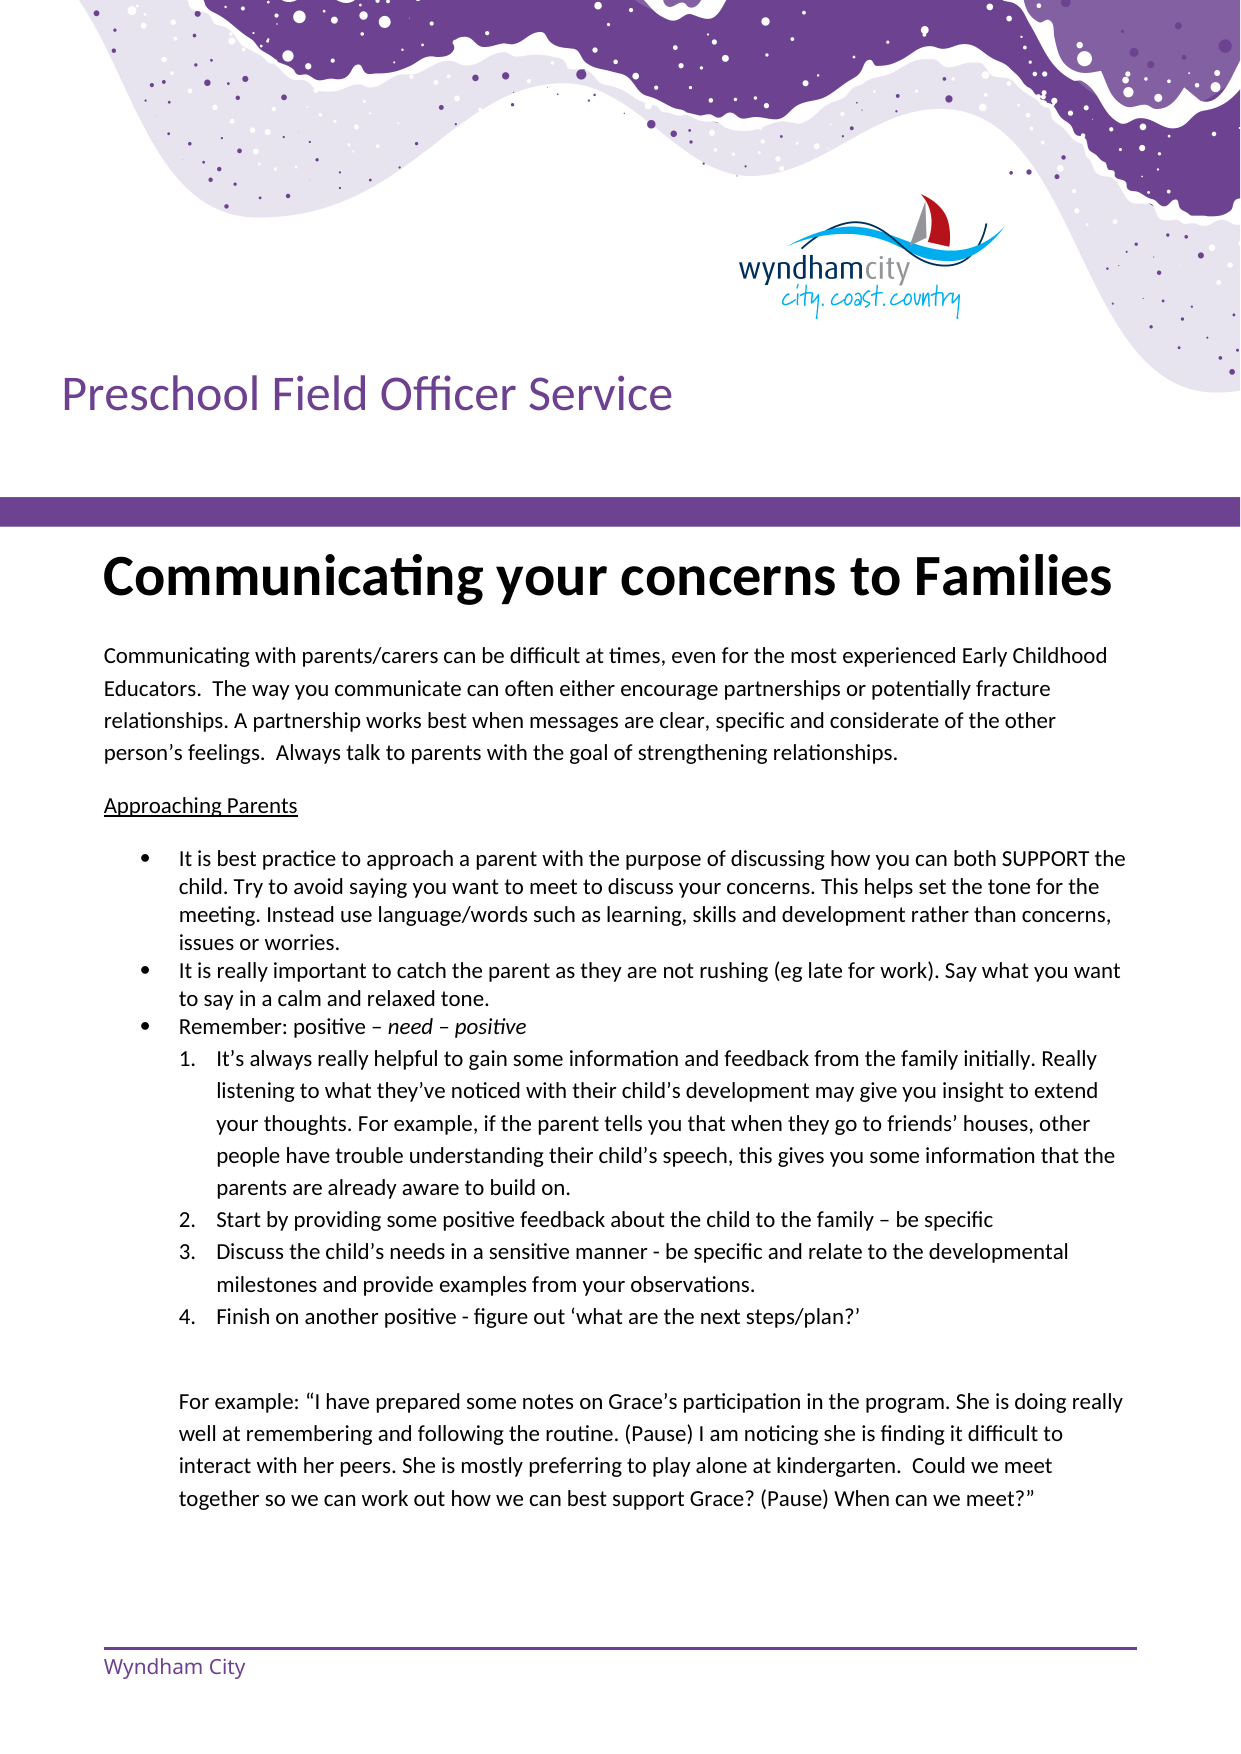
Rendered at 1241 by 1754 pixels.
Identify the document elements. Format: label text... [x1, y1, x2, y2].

text Communicating your concerns to Families [103, 529, 1137, 610]
list Start by providing some positive feedback about the child to the family – be specific [178, 1205, 1137, 1233]
list It is really important to catch the parent as they are not rushing (eg late for work). Say what you want to say in a calm and relaxed tone. [141, 956, 1137, 1012]
list It is best practice to approach a parent with the purpose of discussing how you can both SUPPORT the child. Try to avoid saying you want to meet to discuss your concerns. This helps set the tone for the meeting. Instead use language/words such as learning, skills and development rather than concerns, issues or worries. [141, 844, 1137, 956]
text Approaching Parents [103, 791, 1137, 819]
text Communicating with parents/carers can be difficult at times, even for the most experienced Early Childhood Educators. The way you communicate can often either encourage partnerships or potentially fracture relationships. A partnership works best when messages are clear, specific and considerate of the other person’s feelings. Always talk to parents with the goal of strengthening relationships. [103, 641, 1137, 766]
list Discuss the child’s needs in a sensitive manner - be specific and relate to the developmental milestones and provide examples from your observations. [178, 1237, 1137, 1298]
list Remember: positive – need – positive [141, 1012, 1137, 1040]
text For example: “I have prepared some notes on Grace’s participation in the program. She is doing really well at remembering and following the routine. (Pause) I am noticing she is finding it difficult to interact with her peers. She is mostly preferring to play alone at kindergarten. Could we meet together so we can work out how we can best support Grace? (Pause) When can we meet?” [178, 1387, 1137, 1512]
picture [0, 0, 1241, 529]
list Finish on another positive - figure out ‘what are the next steps/plan?’ [178, 1302, 1137, 1330]
list It’s always really helpful to gain some information and feedback from the family initially. Really listening to what they’ve noticed with their child’s development may give you insight to extend your thoughts. For example, if the parent tells you that when they go to friends’ houses, other people have trouble understanding their child’s speech, this gives you some information that the parents are already aware to build on. [178, 1044, 1137, 1201]
